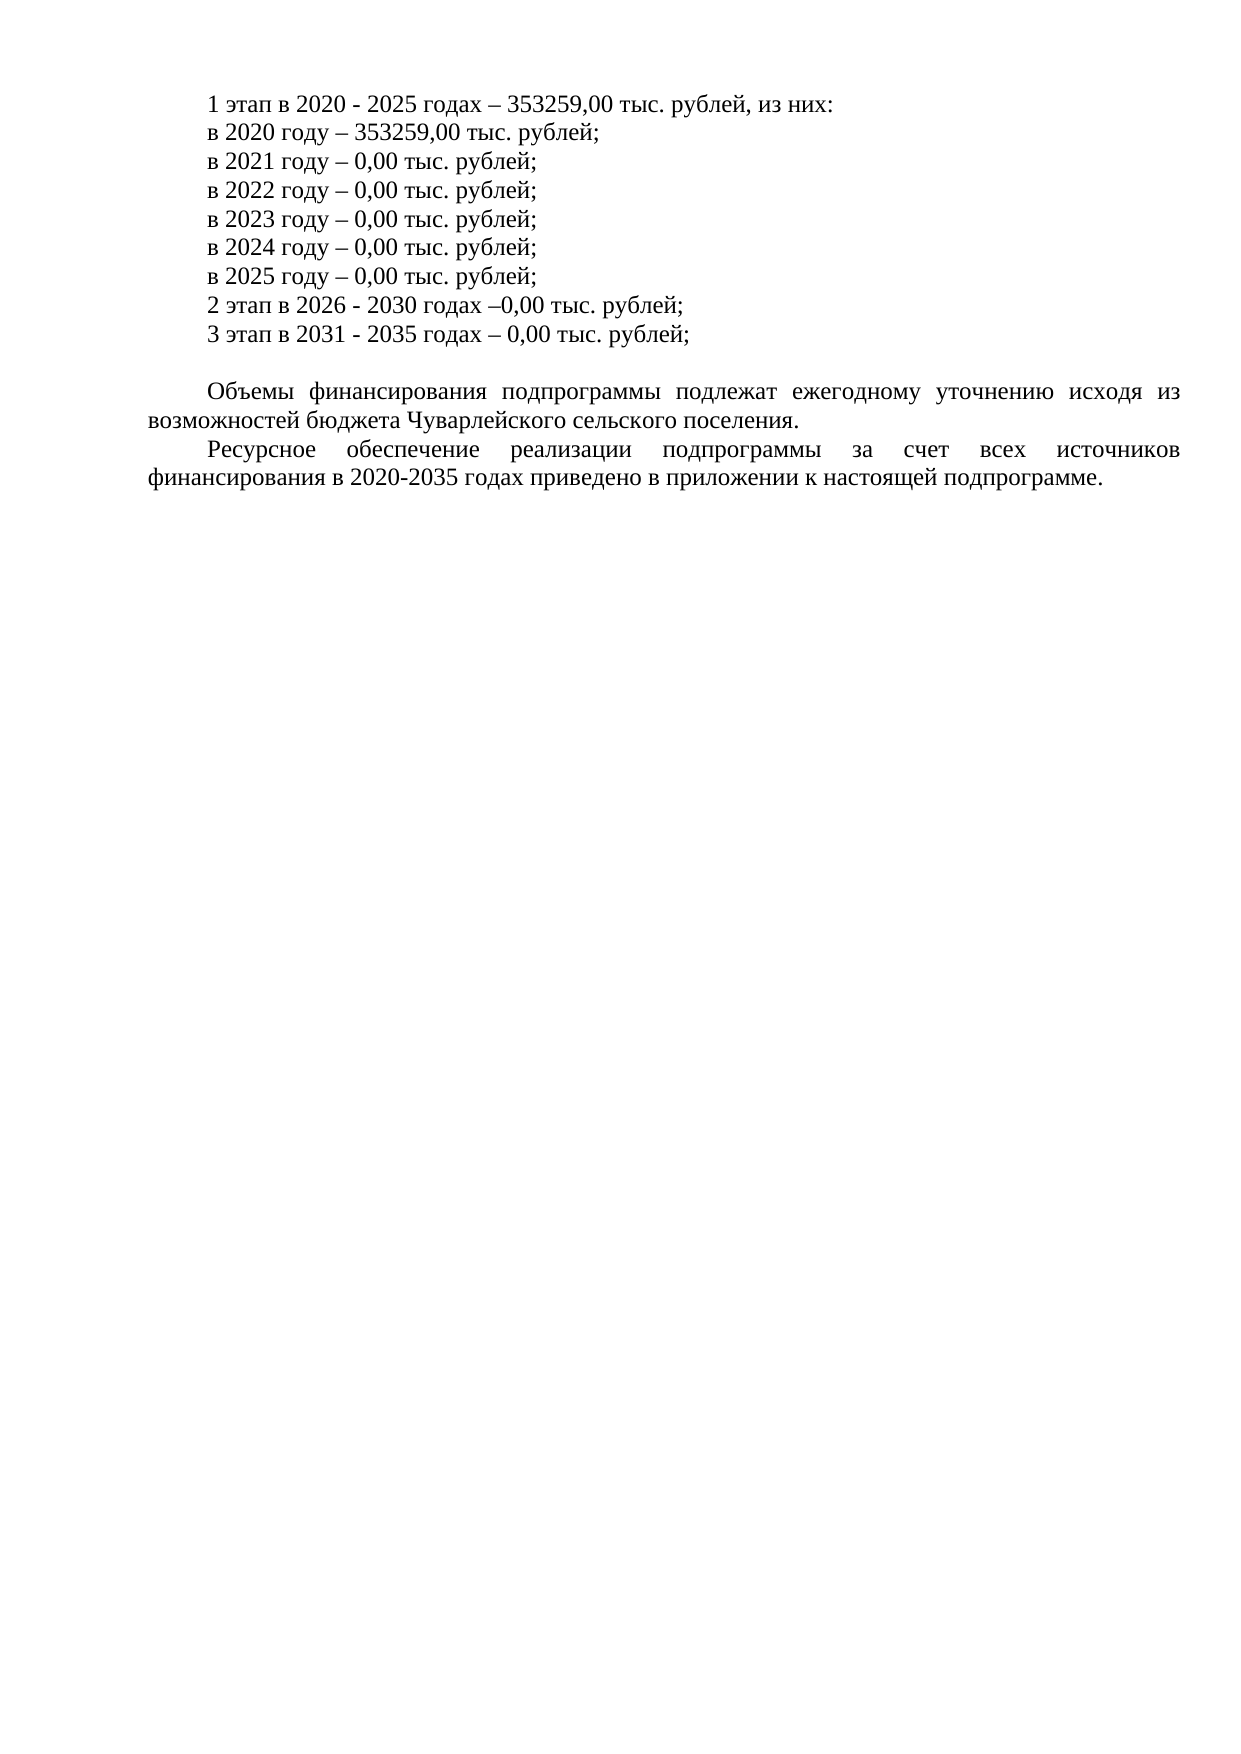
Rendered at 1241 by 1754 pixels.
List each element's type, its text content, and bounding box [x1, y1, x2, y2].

text Ресурсное обеспечение реализации подпрограммы за счет всех источников финансирования в 2020-2035 годах приведено в приложении к настоящей подпрограмме. [148, 434, 1181, 491]
text в 2024 году – 0,00 тыс. рублей; [148, 232, 1181, 261]
text в 2023 году – 0,00 тыс. рублей; [148, 204, 1181, 232]
text 2 этап в 2026 - 2030 годах –0,00 тыс. рублей; [148, 290, 1181, 319]
text в 2025 году – 0,00 тыс. рублей; [148, 261, 1181, 290]
text Объемы финансирования подпрограммы подлежат ежегодному уточнению исходя из возможностей бюджета Чуварлейского сельского поселения. [148, 376, 1181, 434]
text в 2020 году – 353259,00 тыс. рублей; [148, 117, 1181, 146]
text 1 этап в 2020 - 2025 годах – 353259,00 тыс. рублей, из них: [148, 89, 1181, 117]
text в 2022 году – 0,00 тыс. рублей; [148, 175, 1181, 204]
text 3 этап в 2031 - 2035 годах – 0,00 тыс. рублей; [148, 319, 1181, 347]
text в 2021 году – 0,00 тыс. рублей; [148, 146, 1181, 175]
